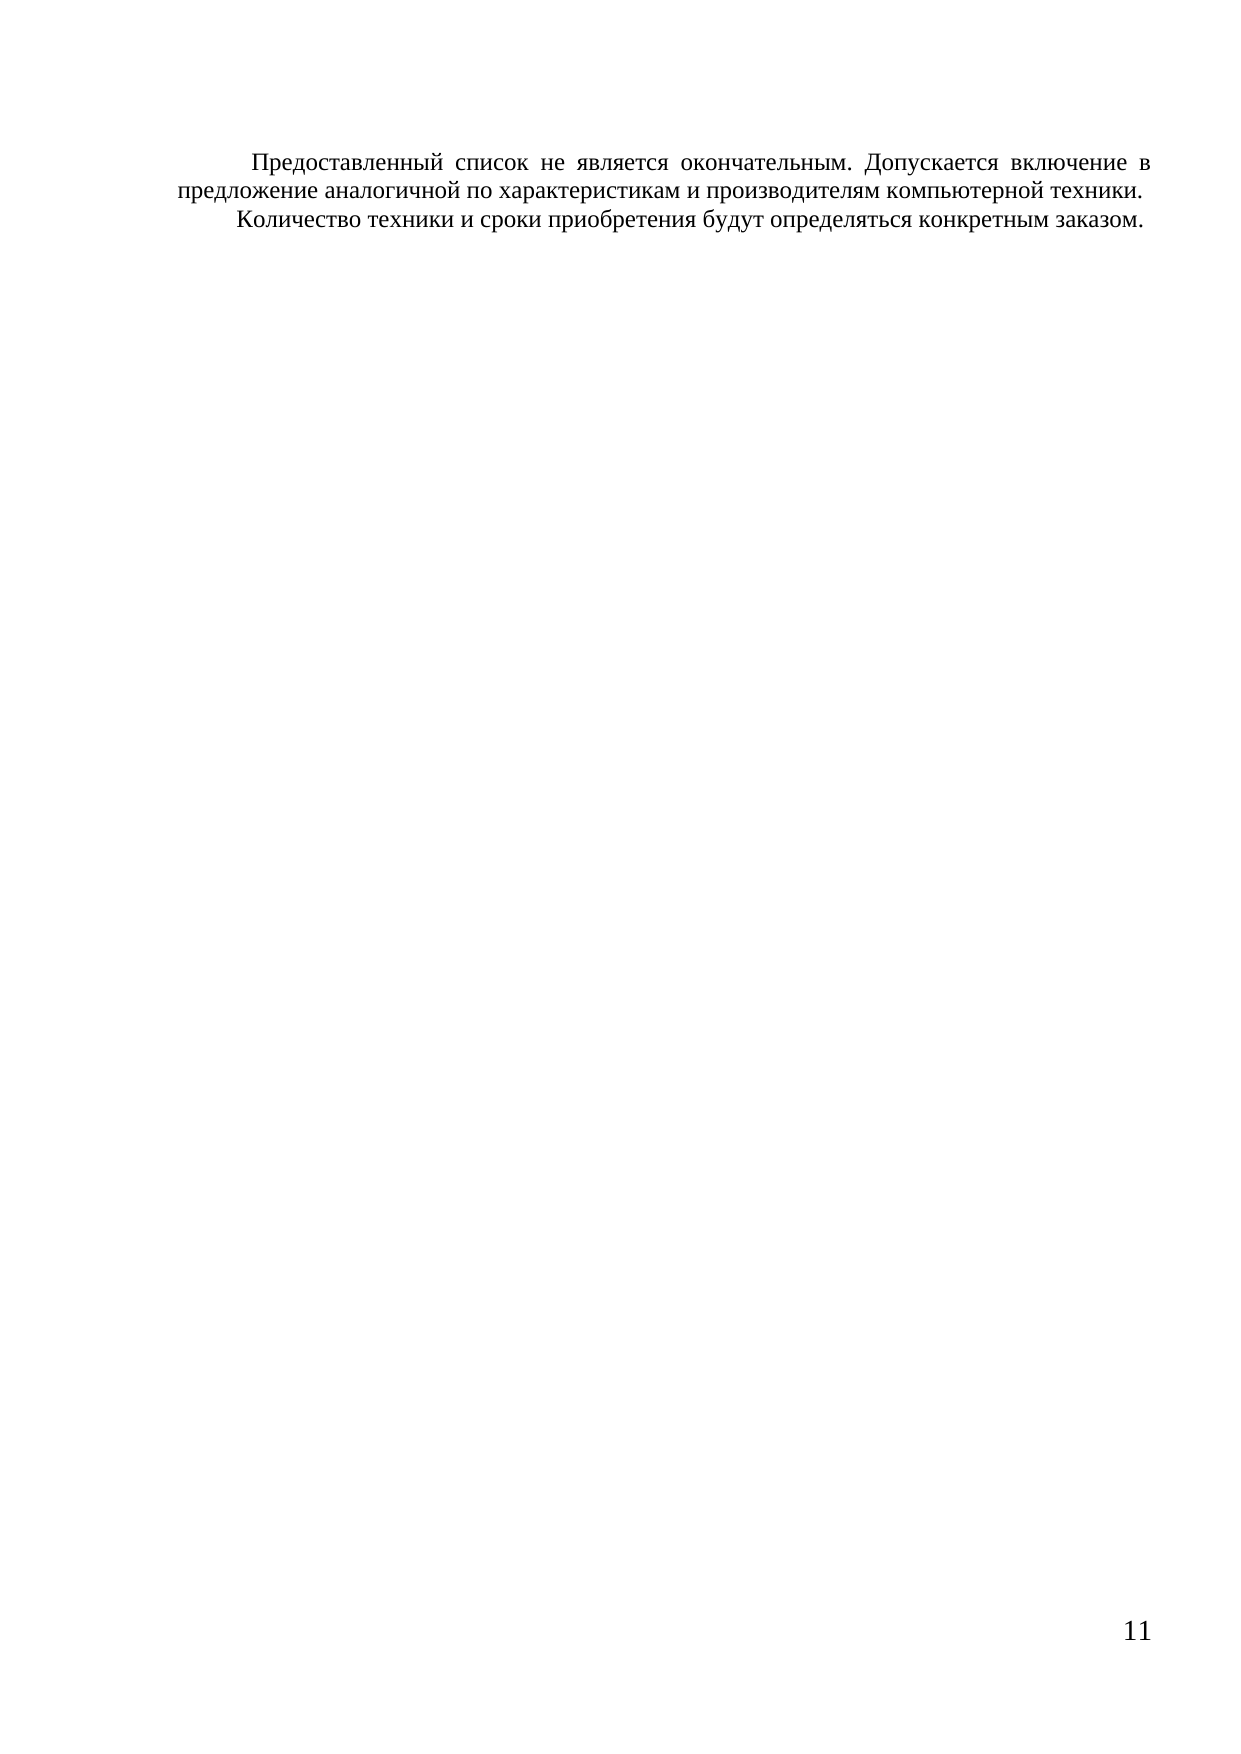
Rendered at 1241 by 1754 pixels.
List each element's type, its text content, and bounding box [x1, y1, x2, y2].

text Количество техники и сроки приобретения будут определяться конкретным заказом. [177, 204, 1152, 233]
text Предоставленный список не является окончательным. Допускается включение в предложение аналогичной по характеристикам и производителям компьютерной техники. [177, 147, 1152, 204]
